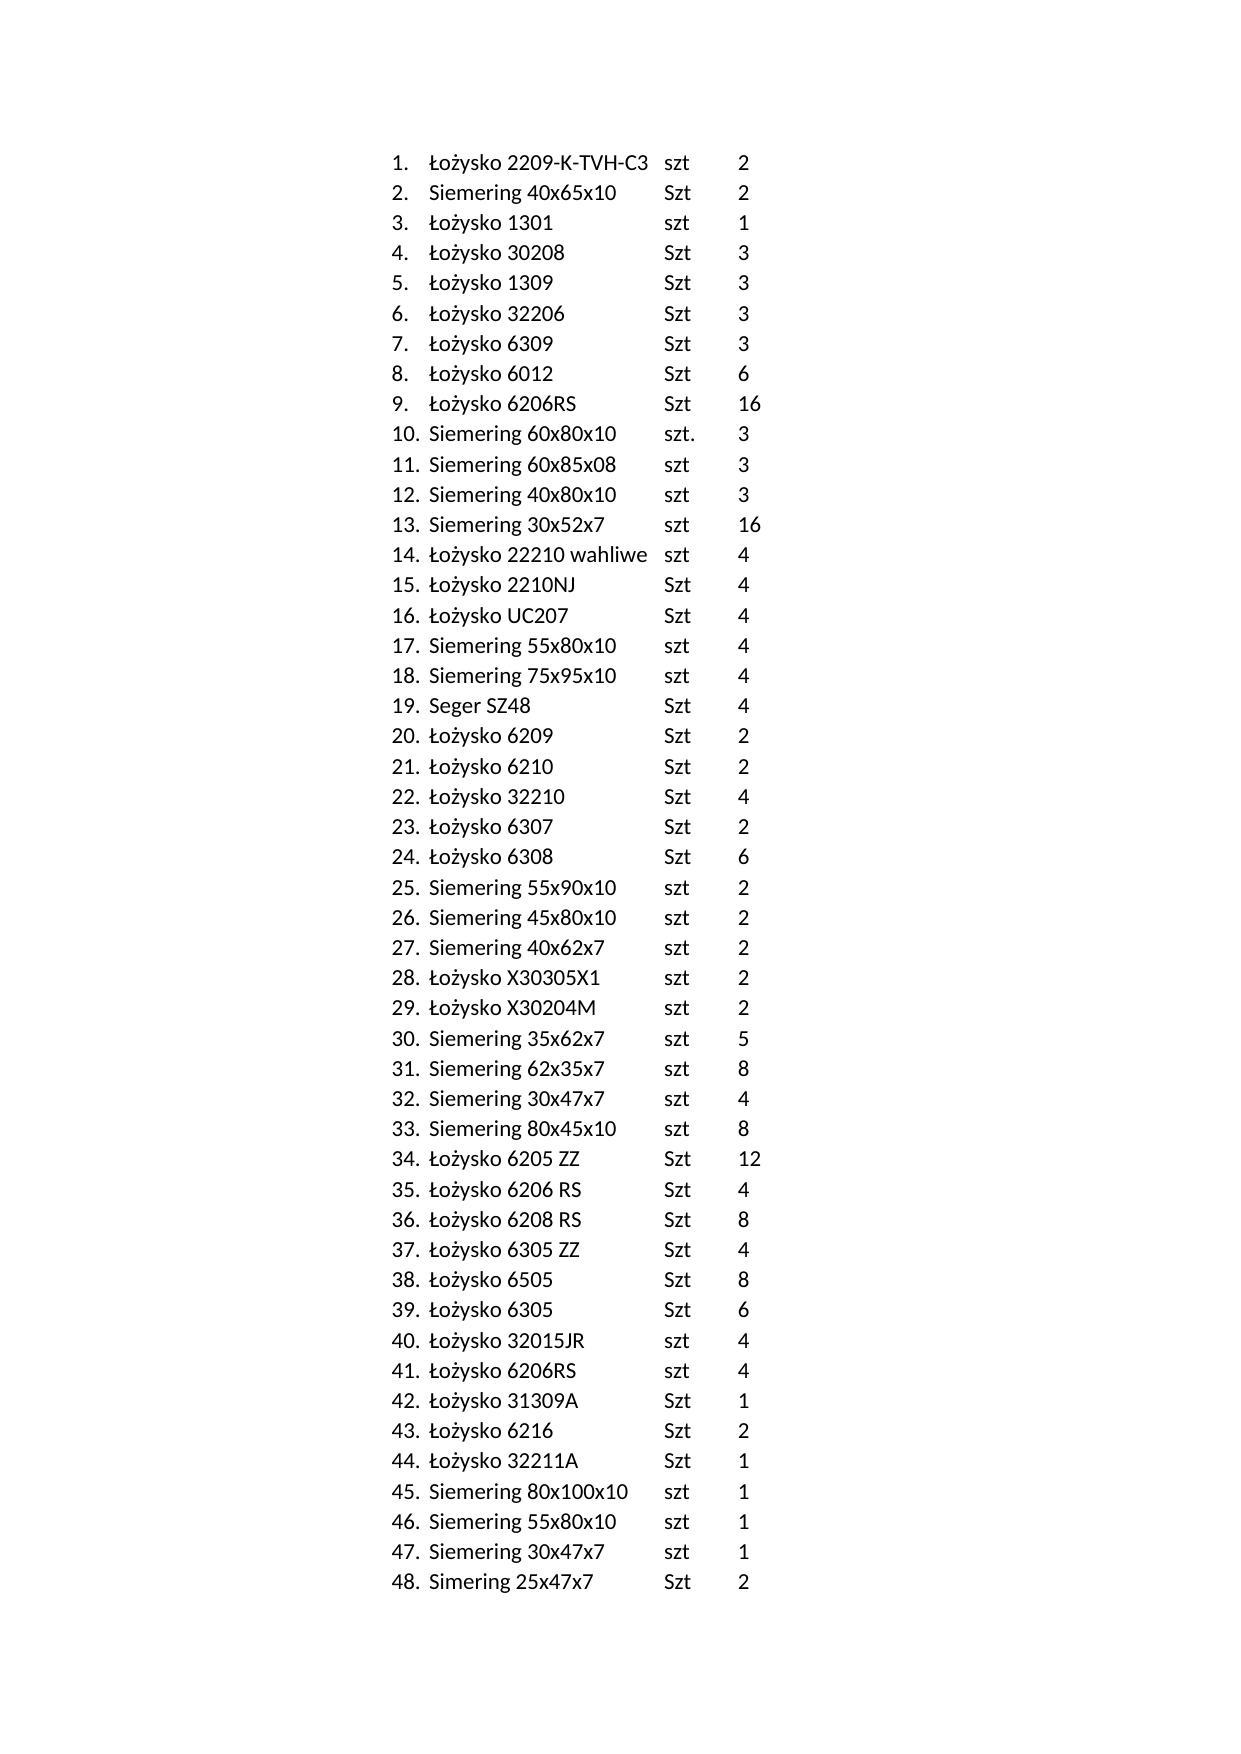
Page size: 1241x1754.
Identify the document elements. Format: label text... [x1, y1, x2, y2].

list Siemering 40x65x10 Szt 2 [391, 178, 1093, 206]
list Łożysko 6206 RS Szt 4 [391, 1175, 1093, 1203]
list Łożysko 6308 Szt 6 [391, 842, 1093, 870]
list Simering 25x47x7 Szt 2 [391, 1567, 1093, 1595]
list Łożysko X30305X1 szt 2 [391, 963, 1093, 991]
list Łożysko 6305 Szt 6 [391, 1296, 1093, 1323]
list Siemering 40x80x10 szt 3 [391, 480, 1093, 508]
list Łożysko 6209 Szt 2 [391, 722, 1093, 749]
list Łożysko UC207 Szt 4 [391, 601, 1093, 629]
list Siemering 30x47x7 szt 4 [391, 1084, 1093, 1112]
list Siemering 30x52x7 szt 16 [391, 510, 1093, 538]
list Łożysko 6305 ZZ Szt 4 [391, 1235, 1093, 1263]
list Łożysko 6505 Szt 8 [391, 1265, 1093, 1293]
list Siemering 55x90x10 szt 2 [391, 873, 1093, 901]
list Siemering 35x62x7 szt 5 [391, 1024, 1093, 1052]
list Łożysko 6307 Szt 2 [391, 812, 1093, 840]
list Łożysko 1309 Szt 3 [391, 268, 1093, 296]
list Łożysko 32211A Szt 1 [391, 1447, 1093, 1474]
list Łożysko 32015JR szt 4 [391, 1326, 1093, 1354]
list Łożysko 32206 Szt 3 [391, 299, 1093, 327]
list Siemering 30x47x7 szt 1 [391, 1537, 1093, 1565]
list Łożysko 31309A Szt 1 [391, 1386, 1093, 1414]
list Łożysko 2209-K-TVH-C3 szt 2 [391, 148, 1093, 176]
list Siemering 55x80x10 szt 4 [391, 631, 1093, 659]
list Łożysko 1301 szt 1 [391, 208, 1093, 236]
list Siemering 80x45x10 szt 8 [391, 1114, 1093, 1142]
list Łożysko 6208 RS Szt 8 [391, 1205, 1093, 1233]
list Łożysko 22210 wahliwe szt 4 [391, 540, 1093, 568]
list Łożysko 2210NJ Szt 4 [391, 571, 1093, 598]
list Siemering 75x95x10 szt 4 [391, 661, 1093, 689]
list Łożysko 6210 Szt 2 [391, 752, 1093, 780]
list Siemering 80x100x10 szt 1 [391, 1477, 1093, 1505]
list Łożysko 6216 Szt 2 [391, 1416, 1093, 1444]
list Łożysko 6205 ZZ Szt 12 [391, 1144, 1093, 1172]
list Łożysko 30208 Szt 3 [391, 238, 1093, 266]
list Łożysko 6012 Szt 6 [391, 359, 1093, 387]
list Siemering 62x35x7 szt 8 [391, 1054, 1093, 1082]
list Łożysko 6309 Szt 3 [391, 329, 1093, 357]
list Siemering 60x85x08 szt 3 [391, 450, 1093, 478]
list Siemering 45x80x10 szt 2 [391, 903, 1093, 931]
list Siemering 55x80x10 szt 1 [391, 1507, 1093, 1535]
list Siemering 60x80x10 szt. 3 [391, 419, 1093, 447]
list Łożysko 6206RS Szt 16 [391, 389, 1093, 417]
list Łożysko 6206RS szt 4 [391, 1356, 1093, 1384]
list Siemering 40x62x7 szt 2 [391, 933, 1093, 961]
list Seger SZ48 Szt 4 [391, 691, 1093, 719]
list Łożysko 32210 Szt 4 [391, 782, 1093, 810]
list Łożysko X30204M szt 2 [391, 993, 1093, 1021]
